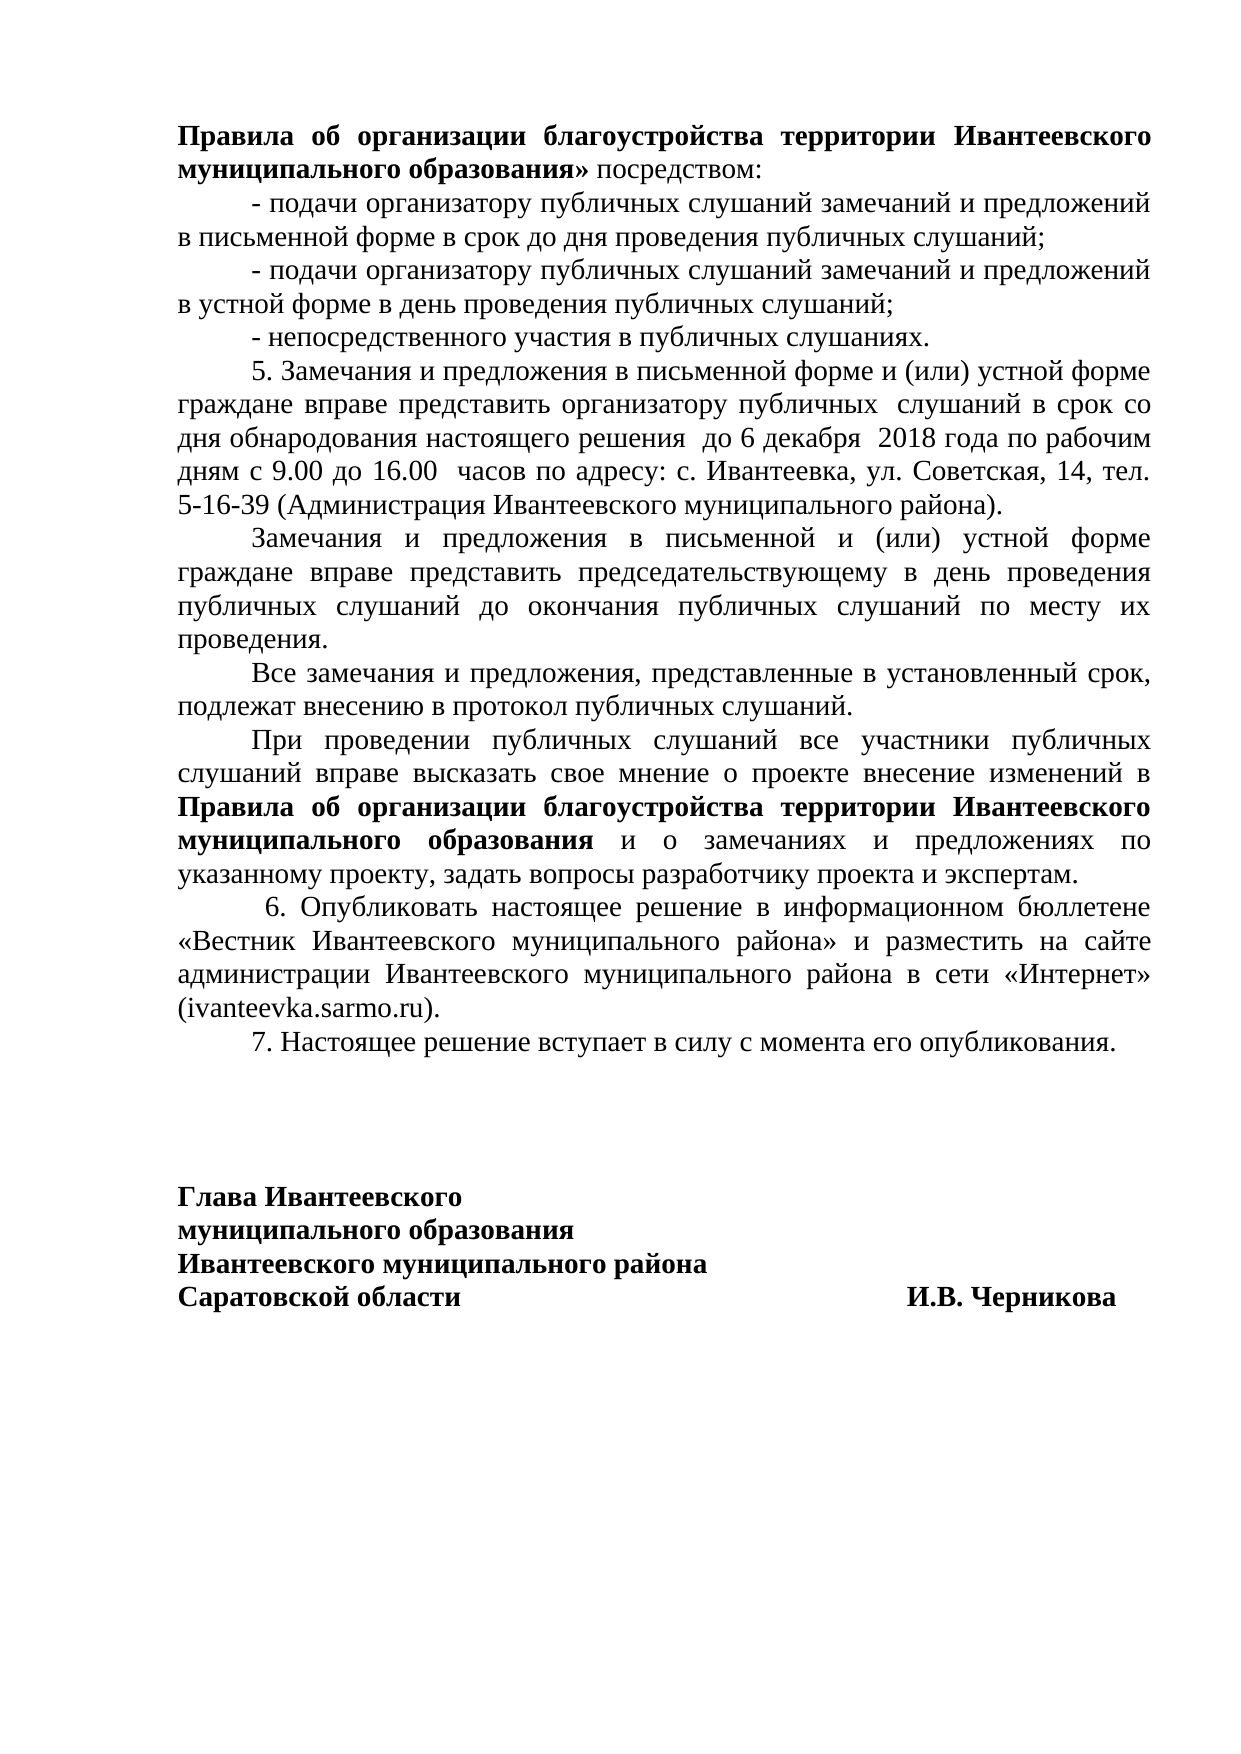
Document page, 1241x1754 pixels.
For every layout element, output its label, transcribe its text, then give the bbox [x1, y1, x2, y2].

text - подачи организатору публичных слушаний замечаний и предложений в устной форме в день проведения публичных слушаний; [177, 252, 1152, 319]
text При проведении публичных слушаний все участники публичных слушаний вправе высказать свое мнение о проекте внесение изменений в Правила об организации благоустройства территории Ивантеевского муниципального образования и о замечаниях и предложениях по указанному проекту, задать вопросы разработчику проекта и экспертам. [177, 722, 1152, 789]
text 5. Замечания и предложения в письменной форме и (или) устной форме граждане вправе представить организатору публичных слушаний в срок со дня обнародования настоящего решения до 6 декабря 2018 года по рабочим дням с 9.00 до 16.00 часов по адресу: с. Ивантеевка, ул. Советская, 14, тел. 5-16-39 (Администрация Ивантеевского муниципального района). [177, 353, 1152, 521]
text Все замечания и предложения, представленные в установленный срок, подлежат внесению в протокол публичных слушаний. [177, 655, 1152, 722]
subtitle Глава Ивантеевского [177, 1179, 1152, 1212]
text Замечания и предложения в письменной и (или) устной форме граждане вправе представить председательствующему в день проведения публичных слушаний до окончания публичных слушаний по месту их проведения. [177, 521, 1152, 655]
text Ивантеевского муниципального района [177, 1246, 1152, 1279]
text Саратовской области И.В. Черникова [177, 1279, 1152, 1313]
text При проведении публичных слушаний все участники публичных слушаний вправе высказать свое мнение о проекте внесение изменений в Правила об организации благоустройства территории Ивантеевского муниципального образования и о замечаниях и предложениях по указанному проекту, задать вопросы разработчику проекта и экспертам. [177, 822, 1152, 889]
text - подачи организатору публичных слушаний замечаний и предложений в письменной форме в срок до дня проведения публичных слушаний; [177, 185, 1152, 252]
text 7. Настоящее решение вступает в силу с момента его опубликования. [177, 1024, 1152, 1057]
text - непосредственного участия в публичных слушаниях. [177, 319, 1152, 353]
text 6. Опубликовать настоящее решение в информационном бюллетене «Вестник Ивантеевского муниципального района» и разместить на сайте администрации Ивантеевского муниципального района в сети «Интернет» (ivanteevka.sarmo.ru). [177, 889, 1152, 1024]
text муниципального образования [177, 1212, 1152, 1246]
